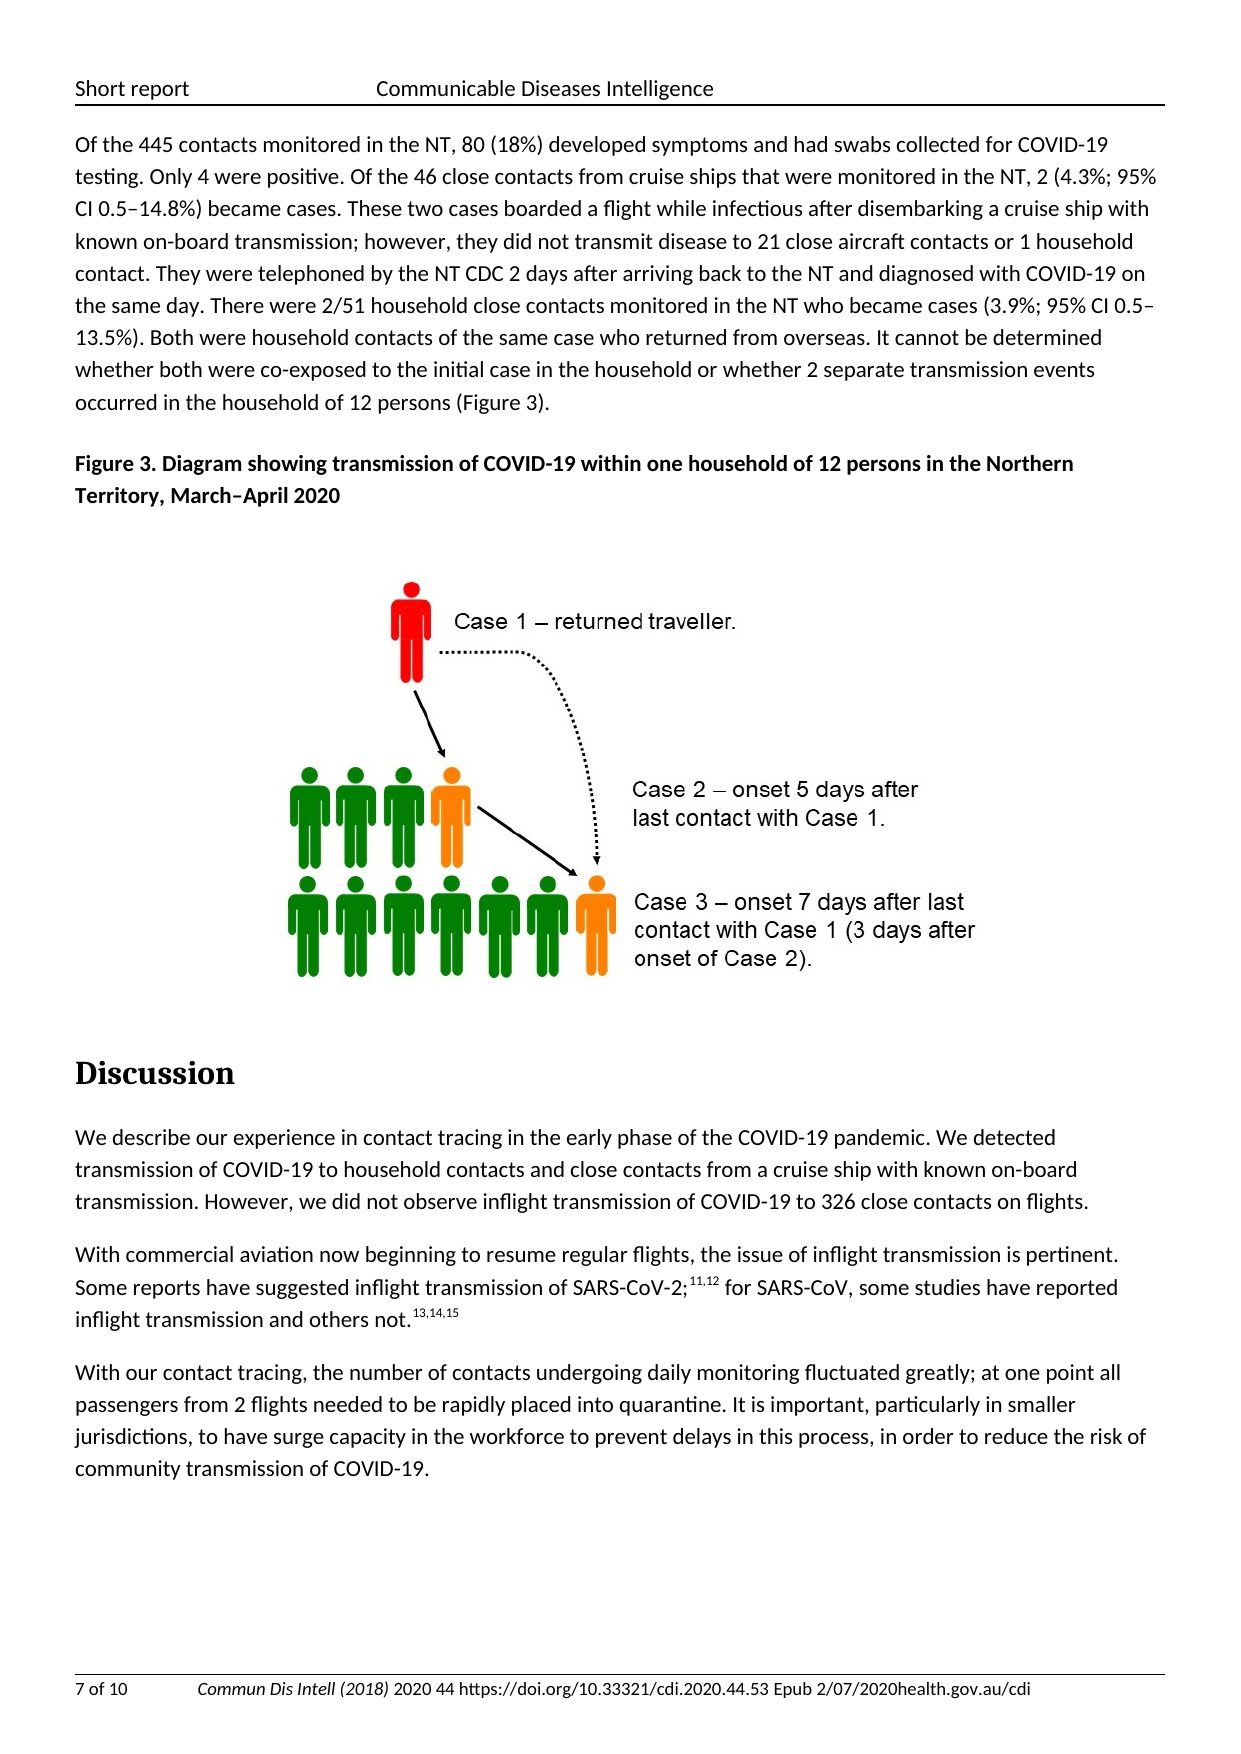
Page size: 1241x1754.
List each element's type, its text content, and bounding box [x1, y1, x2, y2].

text With commercial aviation now beginning to resume regular flights, the issue of inflight transmission is pertinent. Some reports have suggested inflight transmission of SARS-CoV-2;11,12 for SARS-CoV, some studies have reported inflight transmission and others not.13,14,15 [75, 1241, 1165, 1333]
text We describe our experience in contact tracing in the early phase of the COVID-19 pandemic. We detected transmission of COVID-19 to household contacts and close contacts from a cruise ship with known on-board transmission. However, we did not observe inflight transmission of COVID-19 to 326 close contacts on flights. [75, 1123, 1165, 1216]
text With our contact tracing, the number of contacts undergoing daily monitoring fluctuated greatly; at one point all passengers from 2 flights needed to be rapidly placed into quarantine. It is important, particularly in smaller jurisdictions, to have surge capacity in the workforce to prevent delays in this process, in order to reduce the risk of community transmission of COVID-19. [75, 1358, 1165, 1482]
subtitle Discussion [75, 1054, 1165, 1092]
text Figure 3. Diagram showing transmission of COVID-19 within one household of 12 persons in the Northern Territory, March–April 2020 [75, 449, 1165, 509]
picture [256, 542, 984, 1000]
text Of the 445 contacts monitored in the NT, 80 (18%) developed symptoms and had swabs collected for COVID-19 testing. Only 4 were positive. Of the 46 close contacts from cruise ships that were monitored in the NT, 2 (4.3%; 95% CI 0.5–14.8%) became cases. These two cases boarded a flight while infectious after disembarking a cruise ship with known on-board transmission; however, they did not transmit disease to 21 close aircraft contacts or 1 household contact. They were telephoned by the NT CDC 2 days after arriving back to the NT and diagnosed with COVID-19 on the same day. There were 2/51 household close contacts monitored in the NT who became cases (3.9%; 95% CI 0.5–13.5%). Both were household contacts of the same case who returned from overseas. It cannot be determined whether both were co-exposed to the initial case in the household or whether 2 separate transmission events occurred in the household of 12 persons (Figure 3). [75, 130, 1165, 416]
